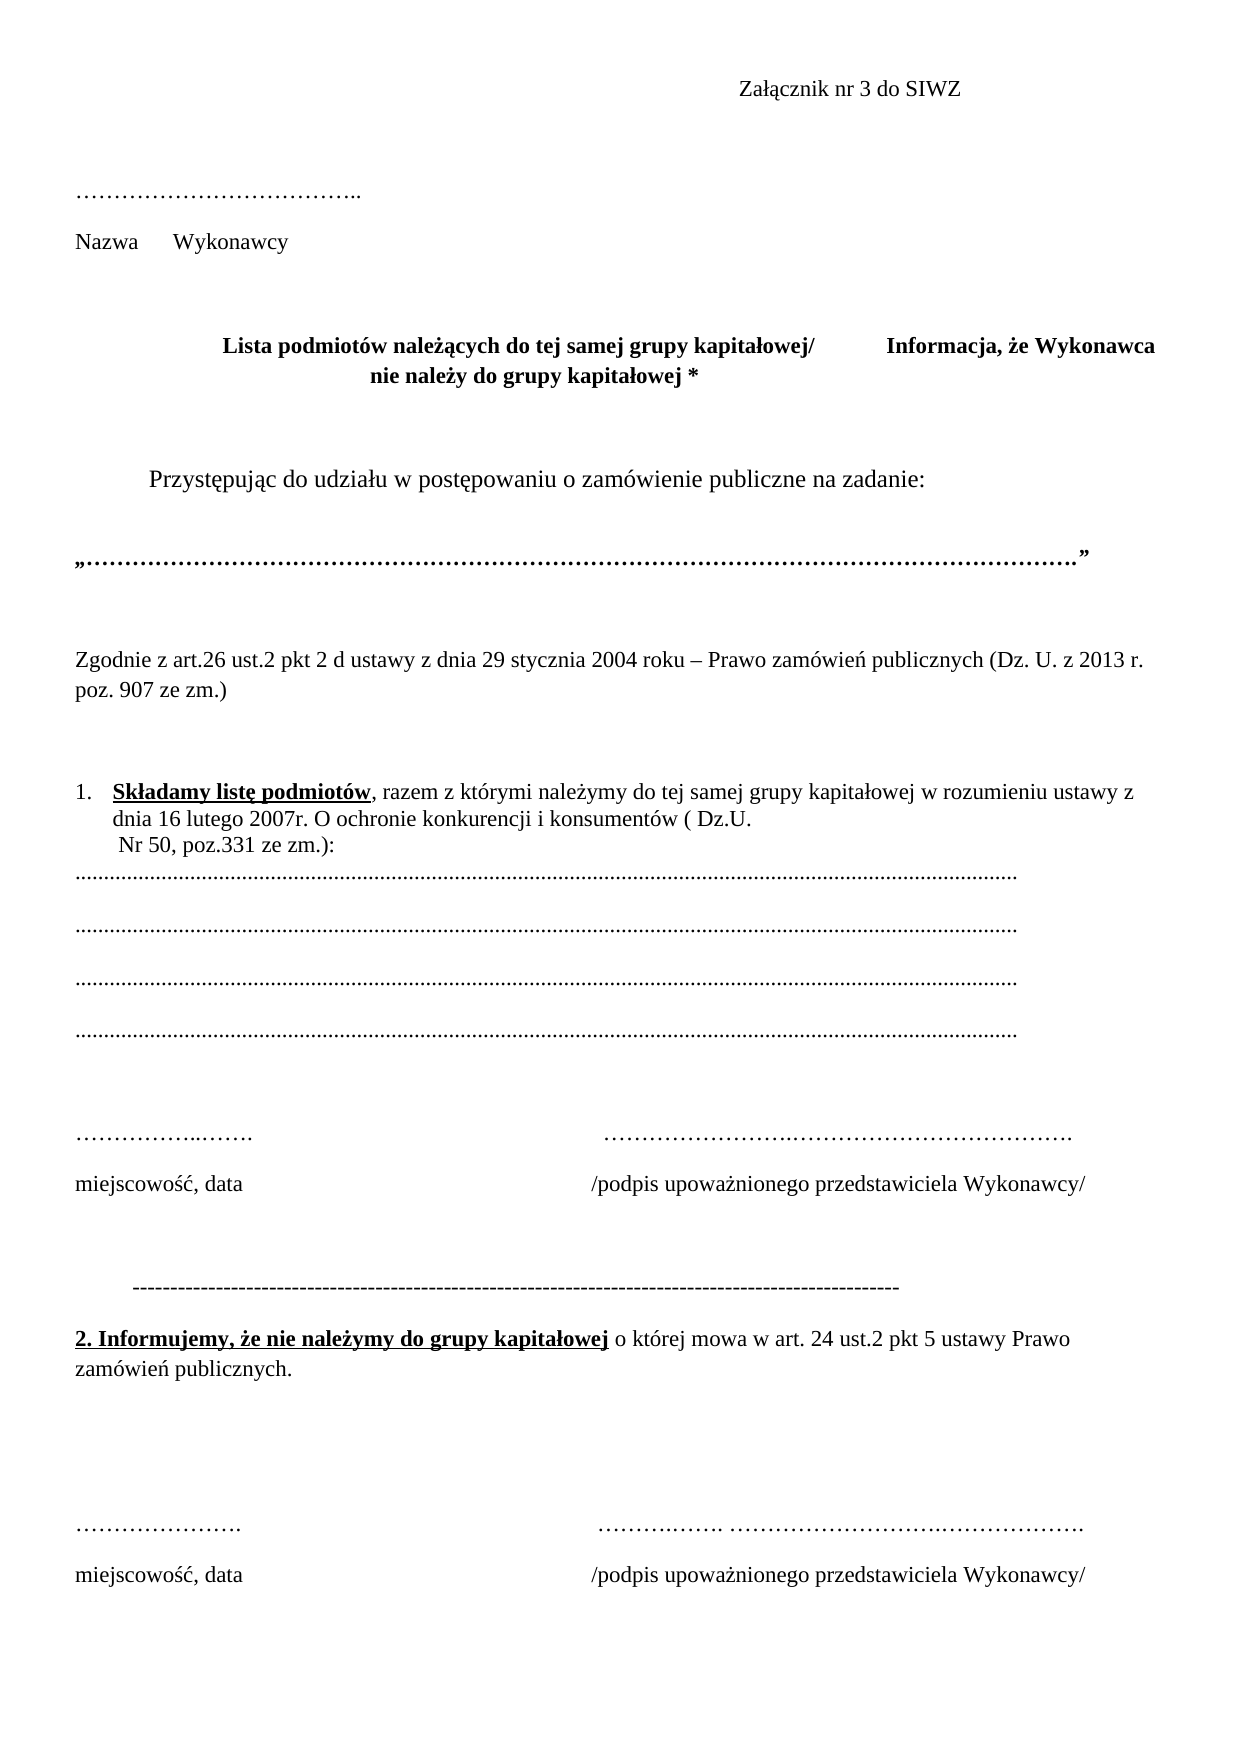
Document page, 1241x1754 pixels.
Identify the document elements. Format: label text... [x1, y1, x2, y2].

text ……………………………….. [75, 177, 1165, 203]
text miejscowość, data /podpis upoważnionego przedstawiciela Wykonawcy/ [75, 1170, 1165, 1197]
text Zgodnie z art.26 ust.2 pkt 2 d ustawy z dnia 29 stycznia 2004 roku – Prawo zamówień publicznych (Dz. U. z 2013 r. poz. 907 ze zm.) [75, 646, 1165, 703]
text Przystępując do udziału w postępowaniu o zamówienie publiczne na zadanie: [75, 464, 1165, 493]
text …………………. ……….……. ……………………….………………. [75, 1510, 1165, 1536]
text Załącznik nr 3 do SIWZ [75, 75, 1165, 101]
list Składamy listę podmiotów, razem z którymi należymy do tej samej grupy kapitałowej w rozumieniu ustawy z dnia 16 lutego 2007r. O ochronie konkurencji i konsumentów ( Dz.U. Nr 50, poz.331 ze zm.): [75, 778, 1165, 857]
text miejscowość, data /podpis upoważnionego przedstawiciela Wykonawcy/ [75, 1561, 1165, 1587]
text „………………………………………………………………………………………………………………….” [75, 544, 1165, 570]
text 2. Informujemy, że nie należymy do grupy kapitałowej o której mowa w art. 24 ust.2 pkt 5 ustawy Prawo zamówień publicznych. [75, 1325, 1165, 1382]
text Nazwa Wykonawcy [75, 228, 1165, 254]
text Lista podmiotów należących do tej samej grupy kapitałowej/ Informacja, że Wykonawca nie należy do grupy kapitałowej * [222, 332, 1165, 388]
text ……………..……. …………………….………………………………. [75, 1119, 1165, 1146]
